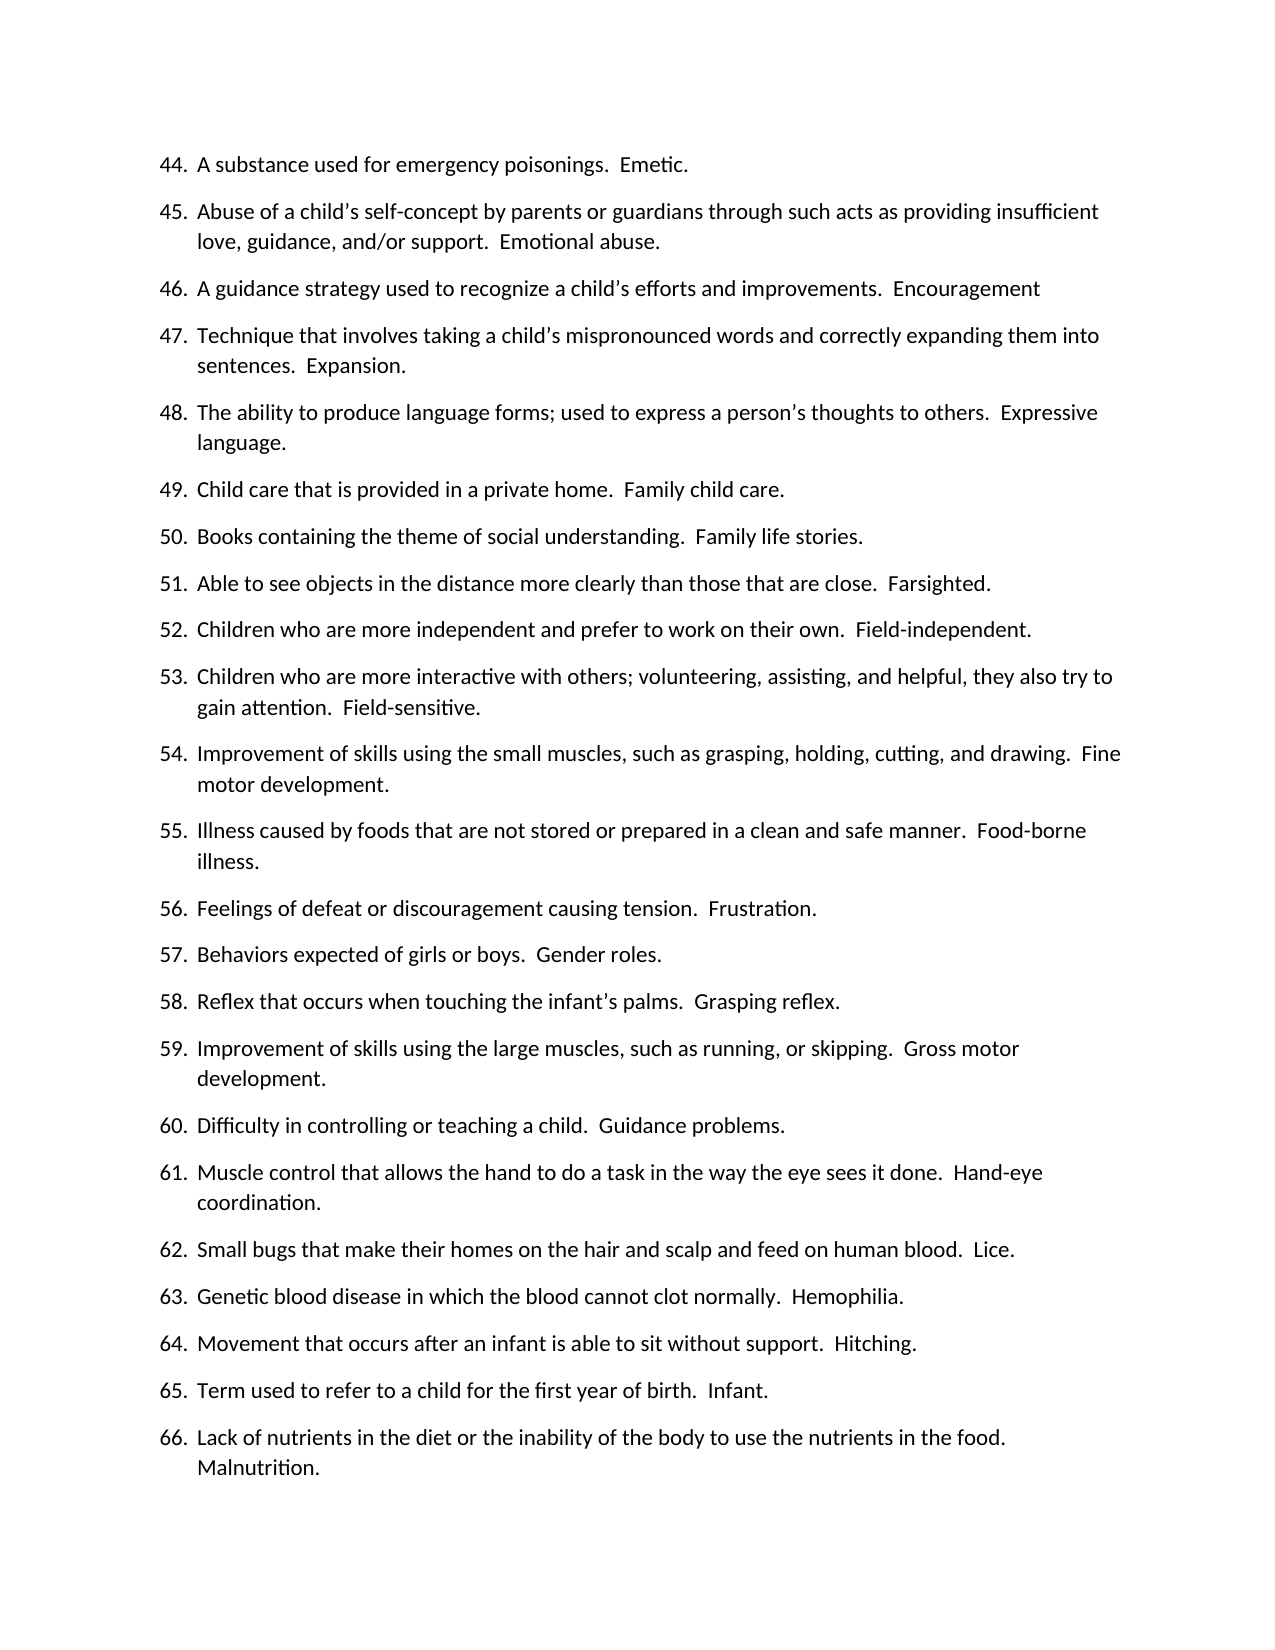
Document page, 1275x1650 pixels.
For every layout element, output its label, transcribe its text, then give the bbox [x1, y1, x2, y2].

list Genetic blood disease in which the blood cannot clot normally. Hemophilia. [159, 1282, 1125, 1310]
list Feelings of defeat or discouragement causing tension. Frustration. [159, 894, 1125, 922]
list Children who are more independent and prefer to work on their own. Field-independent. [159, 616, 1125, 644]
list Difficulty in controlling or teaching a child. Guidance problems. [159, 1111, 1125, 1139]
list Small bugs that make their homes on the hair and scalp and feed on human blood. Lice. [159, 1235, 1125, 1263]
list Children who are more interactive with others; volunteering, assisting, and helpful, they also try to gain attention. Field-sensitive. [159, 662, 1125, 721]
list Abuse of a child’s self-concept by parents or guardians through such acts as providing insufficient love, guidance, and/or support. Emotional abuse. [159, 197, 1125, 255]
list Books containing the theme of social understanding. Family life stories. [159, 522, 1125, 550]
list The ability to produce language forms; used to express a person’s thoughts to others. Expressive language. [159, 398, 1125, 456]
list A guidance strategy used to recognize a child’s efforts and improvements. Encouragement [159, 274, 1125, 302]
list Reflex that occurs when touching the infant’s palms. Grasping reflex. [159, 987, 1125, 1016]
list Child care that is provided in a private home. Family child care. [159, 475, 1125, 503]
list Able to see objects in the distance more clearly than those that are close. Farsighted. [159, 569, 1125, 597]
list Lack of nutrients in the diet or the inability of the body to use the nutrients in the food. Malnutrition. [159, 1423, 1125, 1481]
list A substance used for emergency poisonings. Emetic. [159, 150, 1125, 178]
list Technique that involves taking a child’s mispronounced words and correctly expanding them into sentences. Expansion. [159, 321, 1125, 379]
list Improvement of skills using the large muscles, such as running, or skipping. Gross motor development. [159, 1034, 1125, 1093]
list Movement that occurs after an infant is able to sit without support. Hitching. [159, 1329, 1125, 1357]
list Behaviors expected of girls or boys. Gender roles. [159, 941, 1125, 969]
list Improvement of skills using the small muscles, such as grasping, holding, cutting, and drawing. Fine motor development. [159, 739, 1125, 798]
list Illness caused by foods that are not stored or prepared in a clean and safe manner. Food-borne illness. [159, 817, 1125, 875]
list Muscle control that allows the hand to do a task in the way the eye sees it done. Hand-eye coordination. [159, 1158, 1125, 1217]
list Term used to refer to a child for the first year of birth. Infant. [159, 1376, 1125, 1404]
